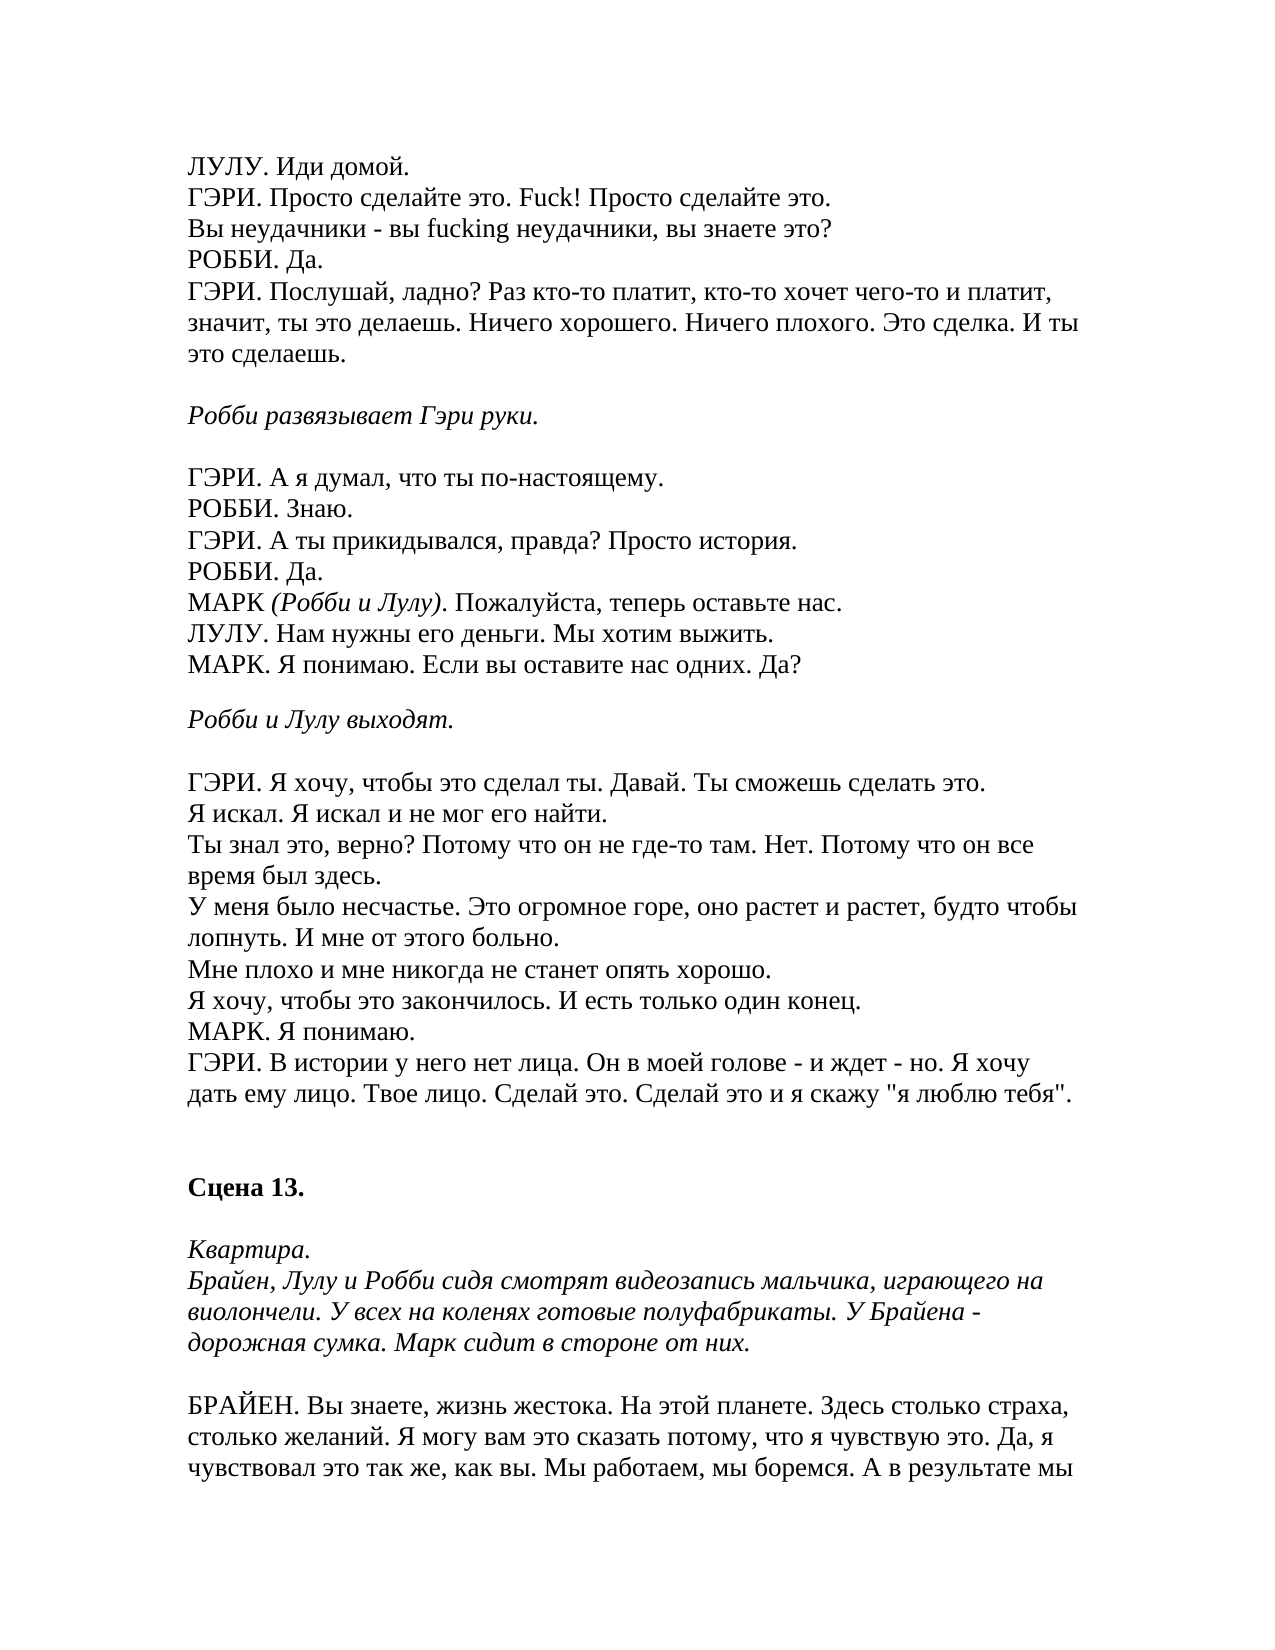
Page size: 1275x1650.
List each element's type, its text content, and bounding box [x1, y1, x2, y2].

text ГЭРИ. Я хочу, чтобы это сделал ты. Давай. Ты сможешь сделать это. [187, 766, 1087, 797]
text Робби и Лулу выходят. [187, 703, 1087, 735]
text МАРК (Робби и Лулу). Пожалуйста, теперь оставьте нас. [187, 586, 1087, 617]
text ГЭРИ. Просто сделайте это. Fuck! Просто сделайте это. [187, 181, 1087, 212]
text РОББИ. Да. [187, 555, 1087, 586]
text ГЭРИ. В истории у него нет лица. Он в моей голове - и ждет - но. Я хочу дать ему лицо. Твое лицо. Сделай это. Сделай это и я скажу "я люблю тебя". [187, 1046, 1087, 1108]
text Мне плохо и мне никогда не станет опять хорошо. [187, 953, 1087, 984]
text У меня было несчастье. Это огромное горе, оно растет и растет, будто чтобы лопнуть. И мне от этого больно. [187, 890, 1087, 953]
text Робби развязывает Гэри руки. [187, 399, 1087, 430]
text Брайен, Лулу и Робби сидя смотрят видеозапись мальчика, играющего на виолончели. У всех на коленях готовые полуфабрикаты. У Брайена - дорожная сумка. Марк сидит в стороне от них. [187, 1264, 1087, 1358]
text Я искал. Я искал и не мог его найти. [187, 797, 1087, 828]
text Я хочу, чтобы это закончилось. И есть только один конец. [187, 984, 1087, 1015]
text Сцена 13. [187, 1171, 1087, 1202]
text РОББИ. Знаю. [187, 493, 1087, 524]
text ЛУЛУ. Иди домой. [187, 150, 1087, 181]
text Ты знал это, верно? Потому что он не где-то там. Нет. Потому что он все время был здесь. [187, 828, 1087, 890]
text ГЭРИ. А ты прикидывался, правда? Просто история. [187, 524, 1087, 555]
text МАРК. Я понимаю. [187, 1015, 1087, 1046]
text МАРК. Я понимаю. Если вы оставите нас одних. Да? [187, 648, 1087, 679]
text ЛУЛУ. Нам нужны его деньги. Мы хотим выжить. [187, 617, 1087, 648]
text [187, 1389, 1087, 1482]
text ГЭРИ. А я думал, что ты по-настоящему. [187, 461, 1087, 493]
text Квартира. [187, 1233, 1087, 1264]
text Вы неудачники - вы fucking неудачники, вы знаете это? [187, 212, 1087, 243]
text ГЭРИ. Послушай, ладно? Раз кто-то платит, кто-то хочет чего-то и платит, значит, ты это делаешь. Ничего хорошего. Ничего плохого. Это сделка. И ты это сделаешь. [187, 274, 1087, 368]
text РОББИ. Да. [187, 243, 1087, 274]
